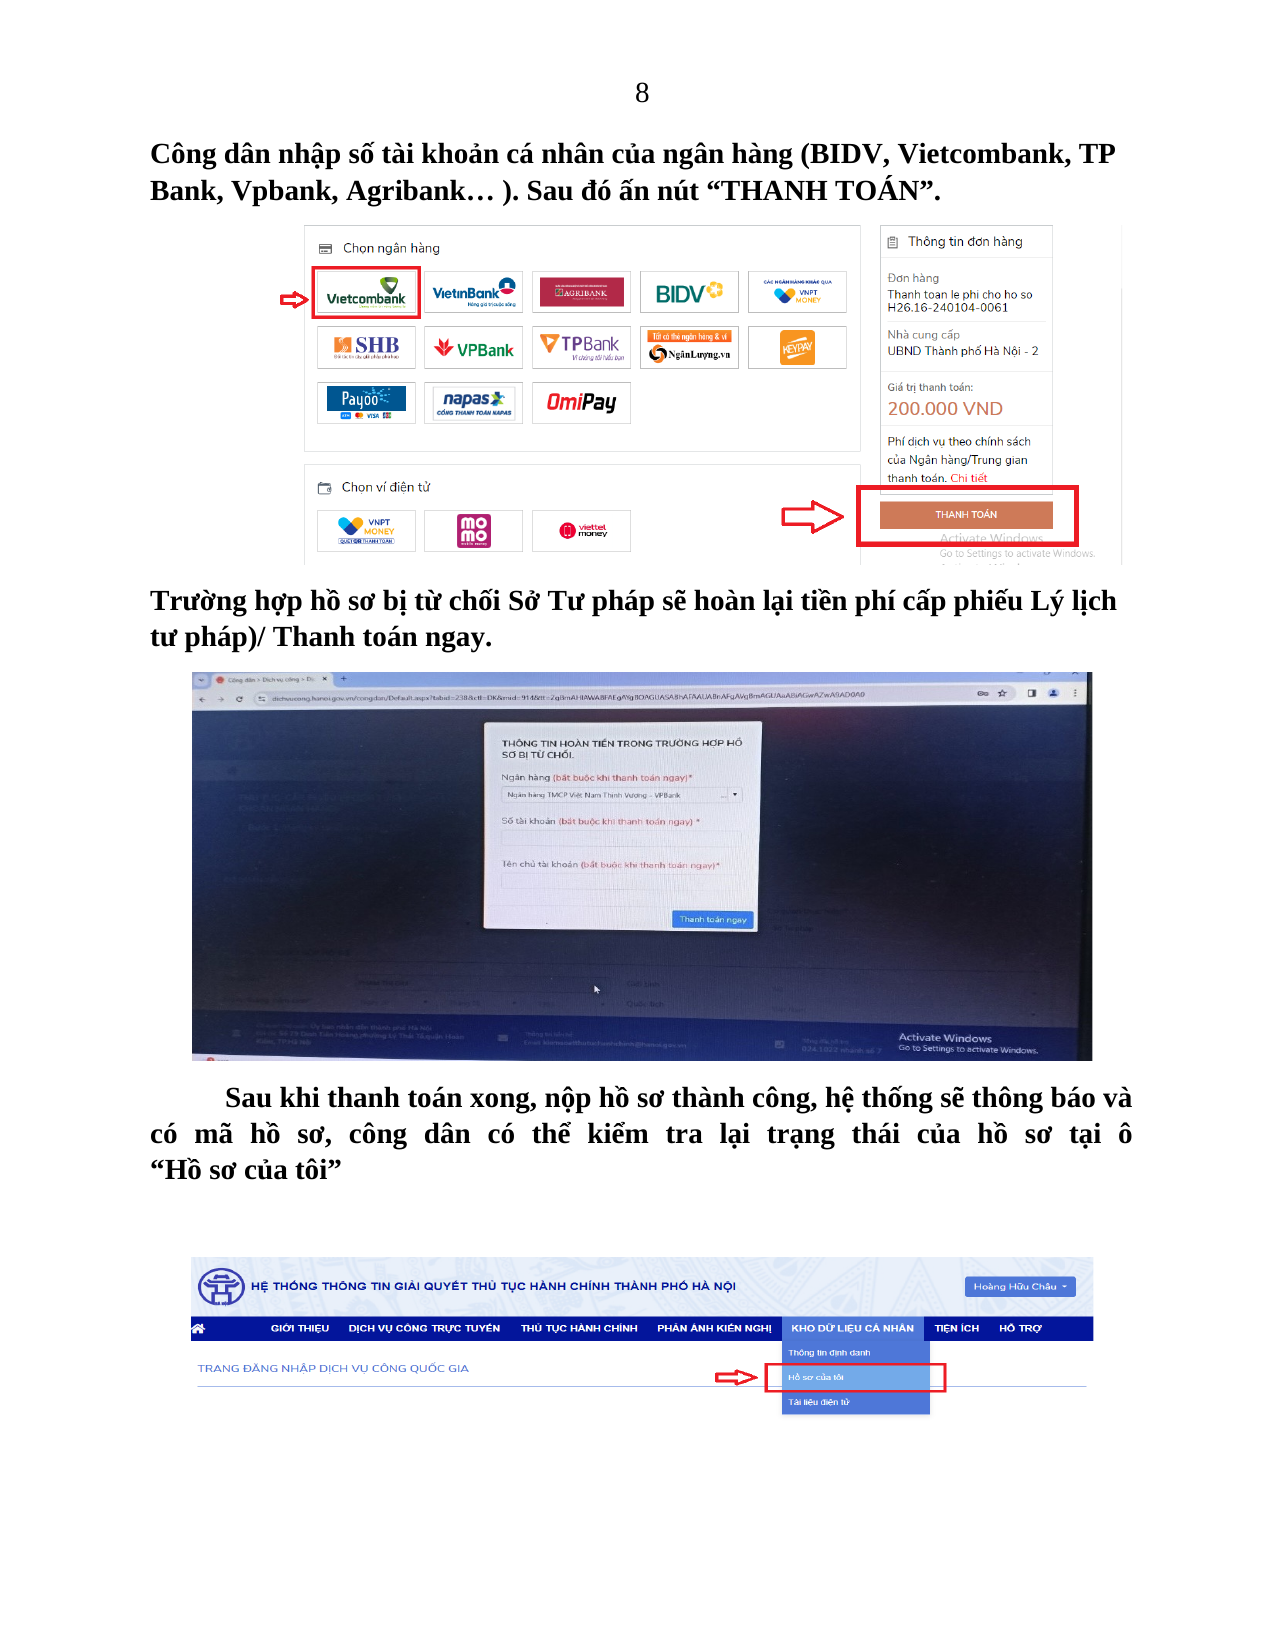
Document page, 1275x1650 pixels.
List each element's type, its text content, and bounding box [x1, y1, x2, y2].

picture [191, 1257, 1094, 1465]
text Sau khi thanh toán xong, nộp hồ sơ thành công, hệ thống sẽ thông báo và có mã hồ sơ, công dân có thể kiểm tra lại trạng thái của hồ sơ tại ô “Hồ sơ của tôi” [150, 1080, 1134, 1186]
picture [192, 672, 1093, 1061]
text Trường hợp hồ sơ bị từ chối Sở Tư pháp sẽ hoàn lại tiền phí cấp phiếu Lý lịch tư pháp)/ Thanh toán ngay. [150, 583, 1134, 653]
text Công dân nhập số tài khoản cá nhân của ngân hàng (BIDV, Vietcombank, TP Bank, Vpbank, Agribank… ). Sau đó ấn nút “THANH TOÁN”. [150, 137, 1134, 206]
picture [237, 225, 1123, 565]
